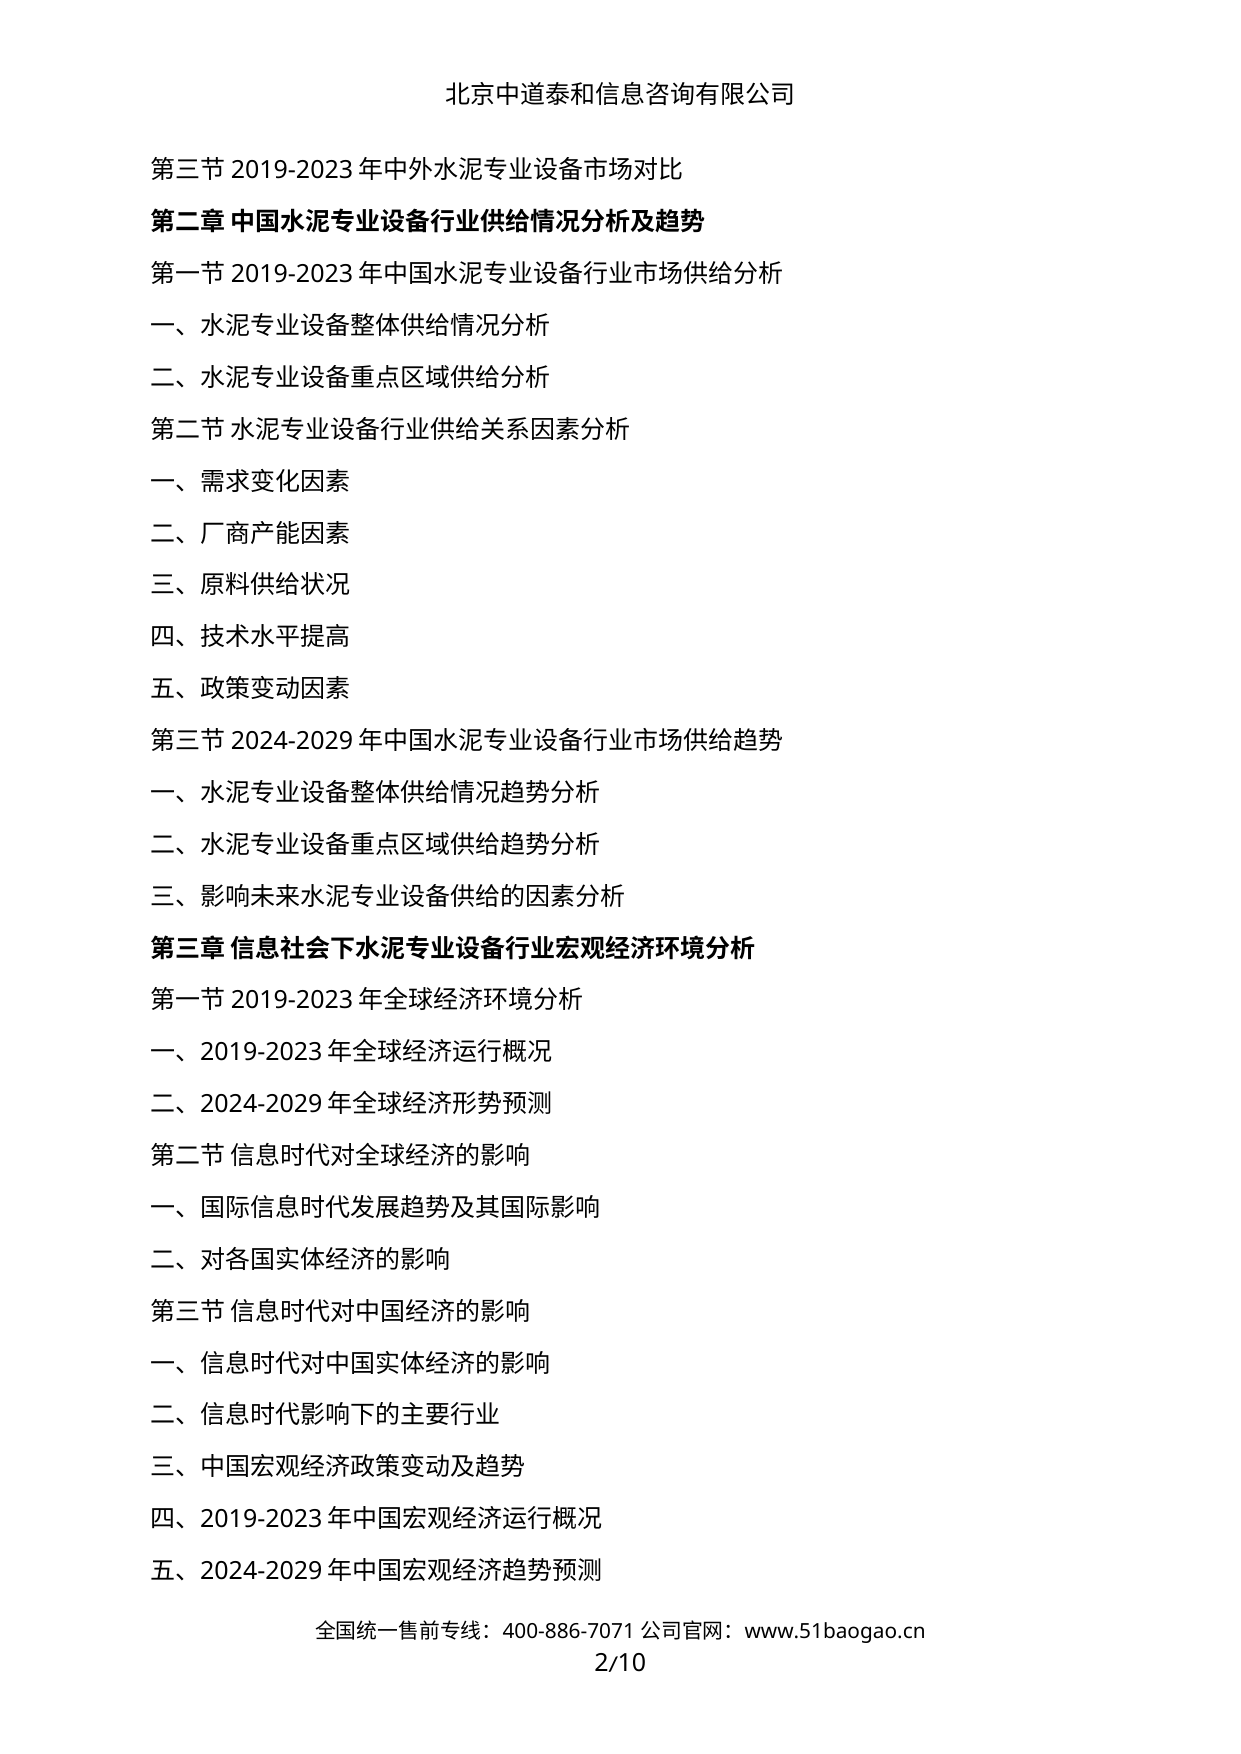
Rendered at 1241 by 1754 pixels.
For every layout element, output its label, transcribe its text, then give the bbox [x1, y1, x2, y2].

text 第一节 2019-2023年中国水泥专业设备行业市场供给分析 [150, 254, 1090, 290]
text 二、对各国实体经济的影响 [150, 1239, 1090, 1276]
text 第三节 信息时代对中国经济的影响 [150, 1291, 1090, 1327]
text 三、原料供给状况 [150, 565, 1090, 601]
text 一、水泥专业设备整体供给情况趋势分析 [150, 772, 1090, 809]
text 第二节 信息时代对全球经济的影响 [150, 1136, 1090, 1172]
text 二、2024-2029年全球经济形势预测 [150, 1084, 1090, 1120]
text 一、国际信息时代发展趋势及其国际影响 [150, 1187, 1090, 1224]
text 五、2024-2029年中国宏观经济趋势预测 [150, 1551, 1090, 1587]
text 一、水泥专业设备整体供给情况分析 [150, 306, 1090, 342]
text 第二节 水泥专业设备行业供给关系因素分析 [150, 409, 1090, 446]
text 二、水泥专业设备重点区域供给趋势分析 [150, 824, 1090, 861]
text 第一节 2019-2023年全球经济环境分析 [150, 980, 1090, 1016]
text 一、需求变化因素 [150, 461, 1090, 497]
text 一、信息时代对中国实体经济的影响 [150, 1343, 1090, 1379]
text 二、厂商产能因素 [150, 513, 1090, 549]
text 五、政策变动因素 [150, 669, 1090, 705]
text 二、水泥专业设备重点区域供给分析 [150, 357, 1090, 394]
text 二、信息时代影响下的主要行业 [150, 1395, 1090, 1431]
text 四、技术水平提高 [150, 617, 1090, 653]
text 第二章 中国水泥专业设备行业供给情况分析及趋势 [150, 202, 1090, 238]
text 三、中国宏观经济政策变动及趋势 [150, 1447, 1090, 1483]
text 第三节 2019-2023年中外水泥专业设备市场对比 [150, 150, 1090, 186]
text 四、2019-2023年中国宏观经济运行概况 [150, 1499, 1090, 1535]
text 三、影响未来水泥专业设备供给的因素分析 [150, 876, 1090, 912]
text 第三节 2024-2029年中国水泥专业设备行业市场供给趋势 [150, 721, 1090, 757]
text 第三章 信息社会下水泥专业设备行业宏观经济环境分析 [150, 928, 1090, 964]
text 一、2019-2023年全球经济运行概况 [150, 1032, 1090, 1068]
